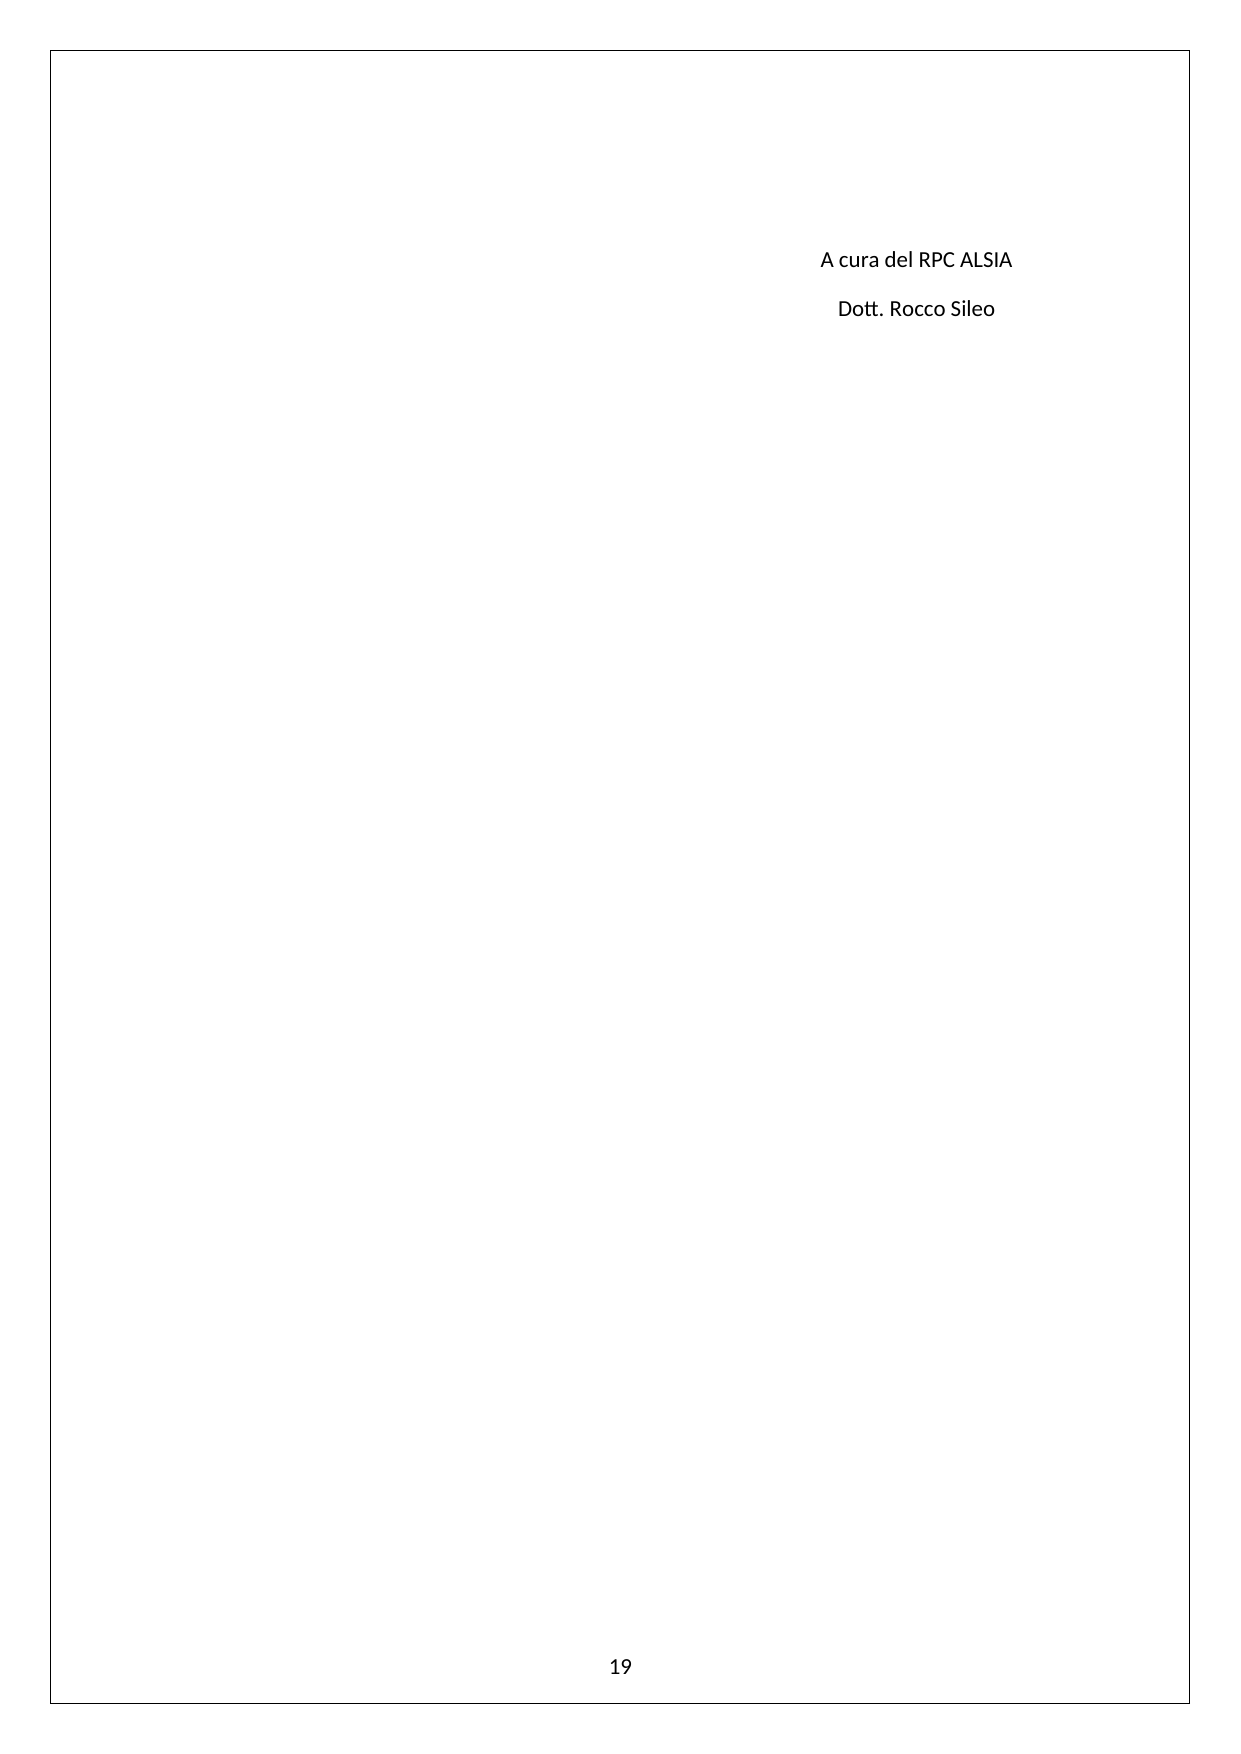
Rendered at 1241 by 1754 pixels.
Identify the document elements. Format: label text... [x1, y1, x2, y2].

text A cura del RPC ALSIA [708, 245, 1125, 273]
text Dott. Rocco Sileo [708, 294, 1125, 322]
